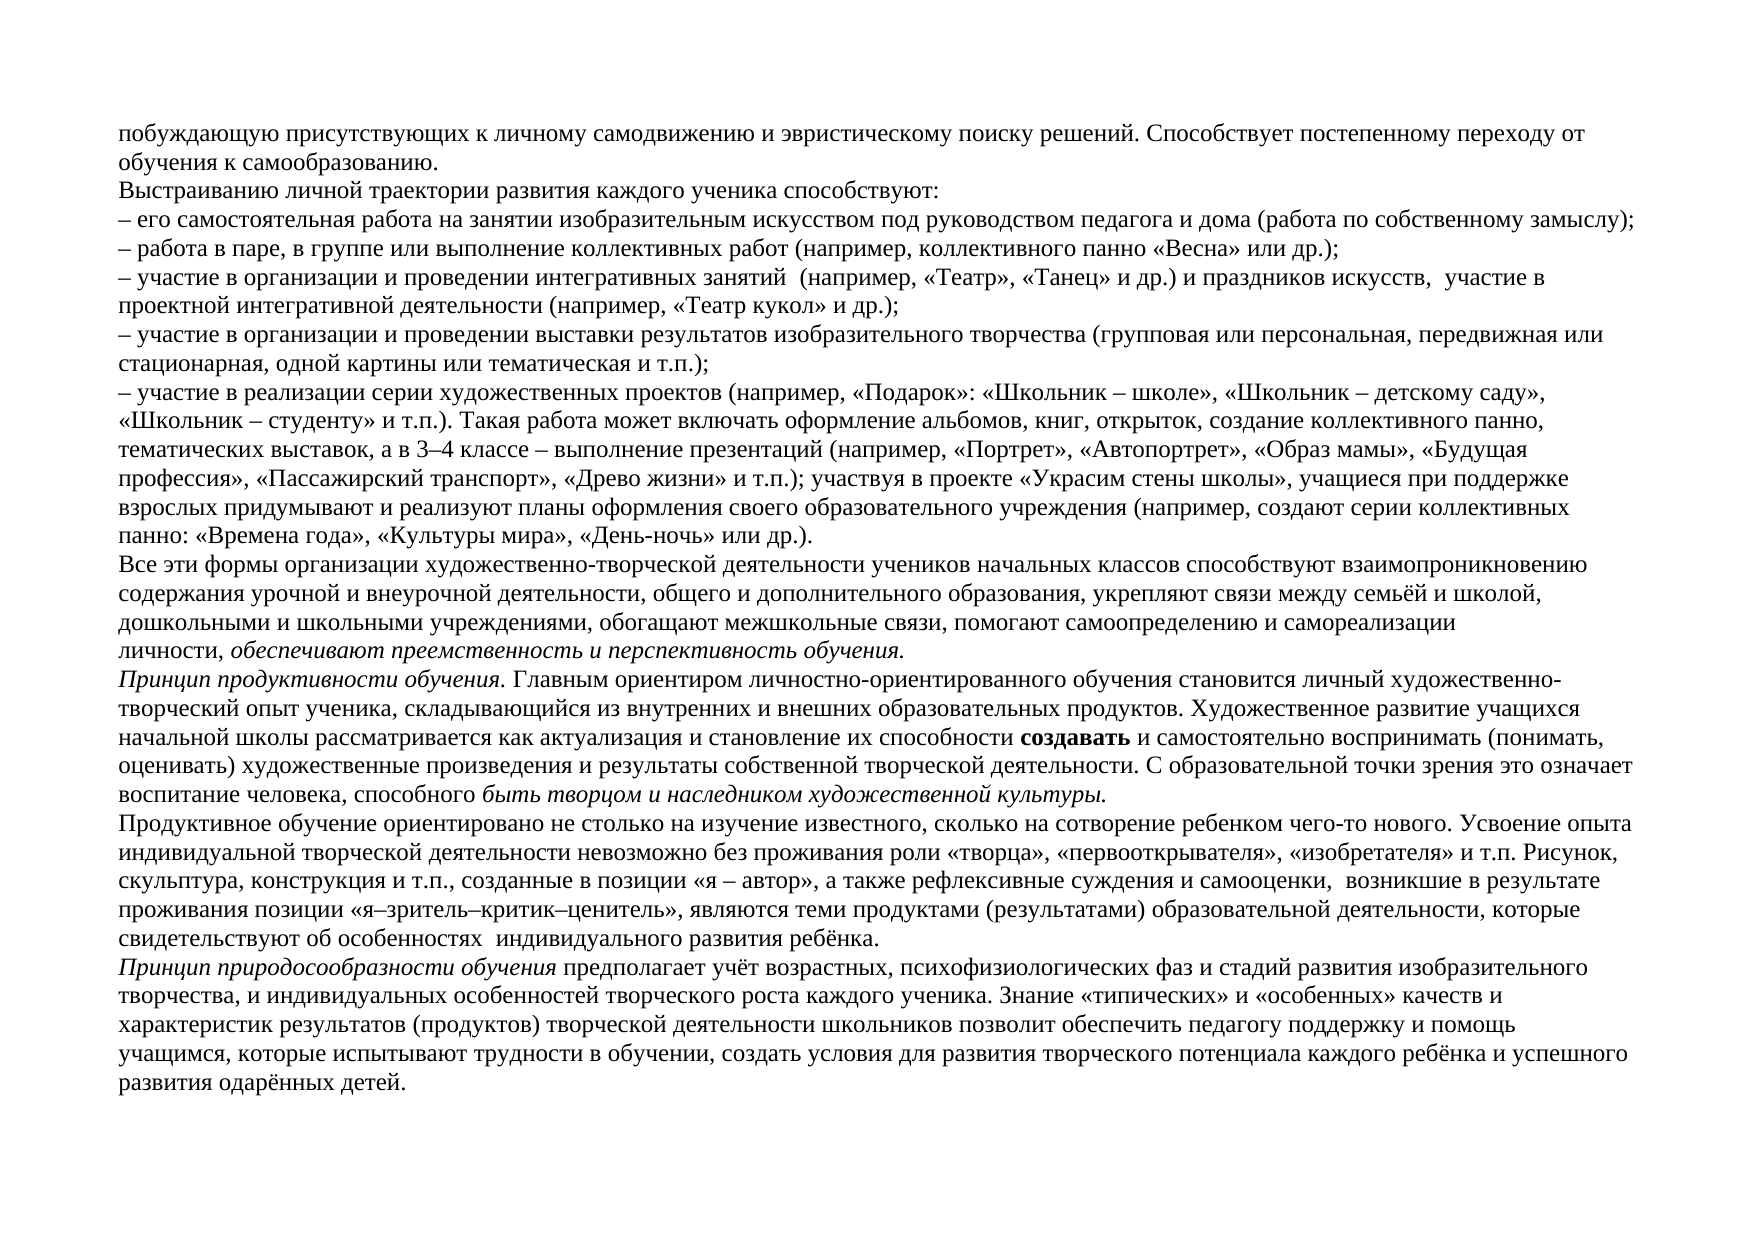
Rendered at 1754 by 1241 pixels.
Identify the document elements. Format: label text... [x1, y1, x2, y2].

text Принцип природосообразности обучения предполагает учёт возрастных, психофизиологических фаз и стадий развития изобразительного творчества, и индивидуальных особенностей творческого роста каждого ученика. Знание «типических» и «особенных» качеств и характеристик результатов (продуктов) творческой деятельности школьников позволит обеспечить педагогу поддержку и помощь учащимся, которые испытывают трудности в обучении, создать условия для развития творческого потенциала каждого ребёнка и успешного развития одарённых детей. [118, 952, 1636, 1096]
text Выстраиванию личной траектории развития каждого ученика способствуют: [118, 176, 1636, 204]
text – работа в паре, в группе или выполнение коллективных работ (например, коллективного панно «Весна» или др.); [118, 233, 1636, 262]
text Все эти формы организации художественно-творческой деятельности учеников начальных классов способствуют взаимопроникновению содержания урочной и внеурочной деятельности, общего и дополнительного образования, укрепляют связи между семьёй и школой, дошкольными и школьными учреждениями, обогащают межшкольные связи, помогают самоопределению и самореализации личности, обеспечивают преемственность и перспективность обучения. [118, 549, 1636, 664]
text – его самостоятельная работа на занятии изобразительным искусством под руководством педагога и дома (работа по собственному замыслу); [118, 204, 1636, 233]
text Продуктивное обучение ориентировано не столько на изучение известного, сколько на сотворение ребенком чего-то нового. Усвоение опыта индивидуальной творческой деятельности невозможно без проживания роли «творца», «первооткрывателя», «изобретателя» и т.п. Рисунок, скульптура, конструкция и т.п., созданные в позиции «я – автор», а также рефлексивные суждения и самооценки, возникшие в результате проживания позиции «я–зритель–критик–ценитель», являются теми продуктами (результатами) образовательной деятельности, которые свидетельствуют об особенностях индивидуального развития ребёнка. [118, 808, 1636, 952]
text – участие в организации и проведении интегративных занятий (например, «Театр», «Танец» и др.) и праздников искусств, участие в проектной интегративной деятельности (например, «Театр кукол» и др.); [118, 262, 1636, 319]
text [118, 118, 1636, 176]
text – участие в реализации серии художественных проектов (например, «Подарок»: «Школьник – школе», «Школьник – детскому саду», «Школьник – студенту» и т.п.). Такая работа может включать оформление альбомов, книг, открыток, создание коллективного панно, тематических выставок, а в 3–4 классе – выполнение презентаций (например, «Портрет», «Автопортрет», «Образ мамы», «Будущая профессия», «Пассажирский транспорт», «Древо жизни» и т.п.); участвуя в проекте «Украсим стены школы», учащиеся при поддержке взрослых придумывают и реализуют планы оформления своего образовательного учреждения (например, создают серии коллективных панно: «Времена года», «Культуры мира», «День-ночь» или др.). [118, 377, 1636, 549]
text – участие в организации и проведении выставки результатов изобразительного творчества (групповая или персональная, передвижная или стационарная, одной картины или тематическая и т.п.); [118, 319, 1636, 377]
text Принцип продуктивности обучения. Главным ориентиром личностно-ориентированного обучения становится личный художественно-творческий опыт ученика, складывающийся из внутренних и внешних образовательных продуктов. Художественное развитие учащихся начальной школы рассматривается как актуализация и становление их способности создавать и самостоятельно воспринимать (понимать, оценивать) художественные произведения и результаты собственной творческой деятельности. С образовательной точки зрения это означает воспитание человека, способного быть творцом и наследником художественной культуры. [118, 664, 1636, 808]
